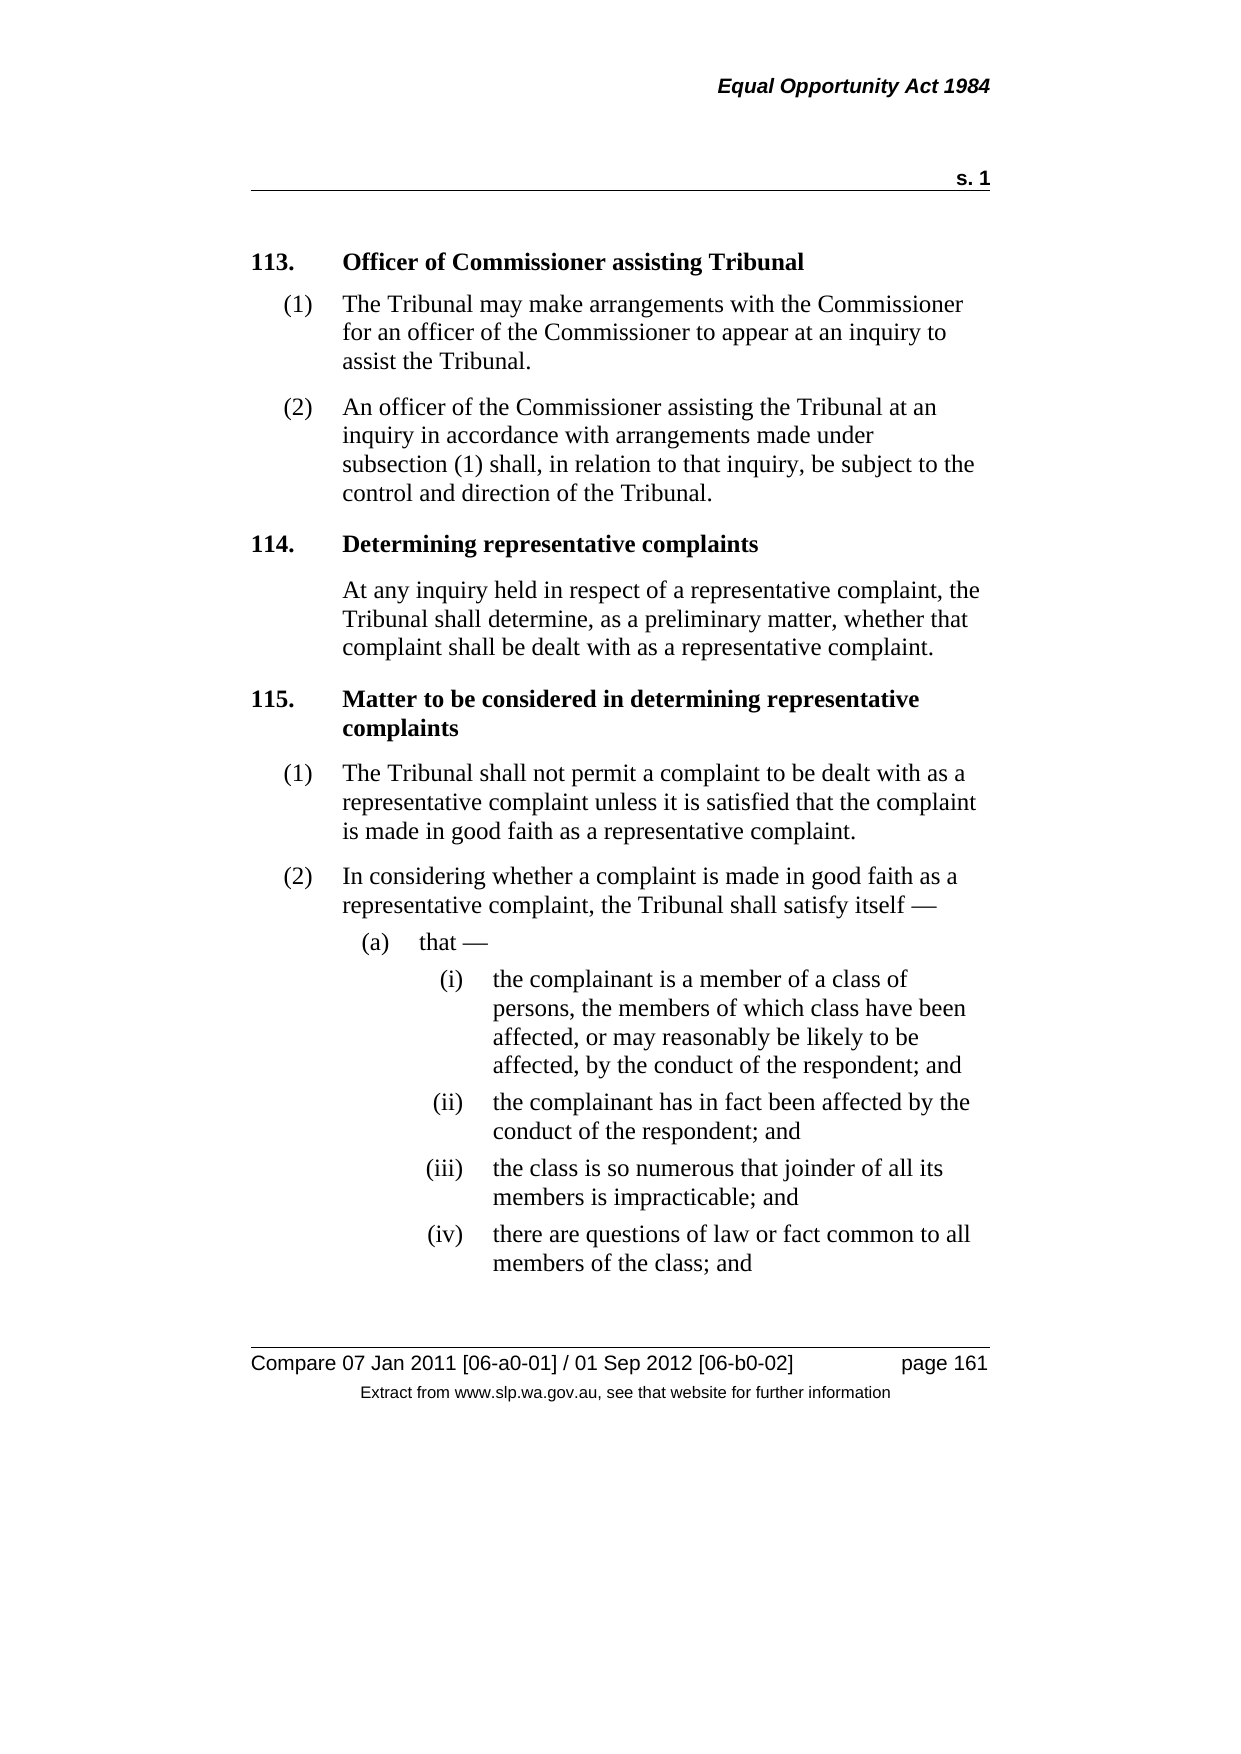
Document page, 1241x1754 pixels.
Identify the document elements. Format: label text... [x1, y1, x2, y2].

text At any inquiry held in respect of a representative complaint, the Tribunal shall determine, as a preliminary matter, whether that complaint shall be dealt with as a representative complaint. [251, 575, 990, 661]
text (1) The Tribunal shall not permit a complaint to be dealt with as a representative complaint unless it is satisfied that the complaint is made in good faith as a representative complaint. [251, 758, 990, 844]
text (iii) the class is so numerous that joinder of all its members is impracticable; and [251, 1153, 990, 1211]
text (i) the complainant is a member of a class of persons, the members of which class have been affected, or may reasonably be likely to be affected, by the conduct of the respondent; and [251, 964, 990, 1079]
subtitle 114. Determining representative complaints [251, 529, 990, 558]
subtitle 113. Officer of Commissioner assisting Tribunal [251, 247, 990, 276]
text (a) that — [251, 927, 990, 956]
text (2) An officer of the Commissioner assisting the Tribunal at an inquiry in accordance with arrangements made under subsection (1) shall, in relation to that inquiry, be subject to the control and direction of the Tribunal. [251, 392, 990, 507]
text (iv) there are questions of law or fact common to all members of the class; and [251, 1219, 990, 1277]
text (ii) the complainant has in fact been affected by the conduct of the respondent; and [251, 1087, 990, 1145]
text (2) In considering whether a complaint is made in good faith as a representative complaint, the Tribunal shall satisfy itself — [251, 861, 990, 919]
subtitle 115. Matter to be considered in determining representative complaints [251, 684, 990, 742]
text (1) The Tribunal may make arrangements with the Commissioner for an officer of the Commissioner to appear at an inquiry to assist the Tribunal. [251, 289, 990, 375]
